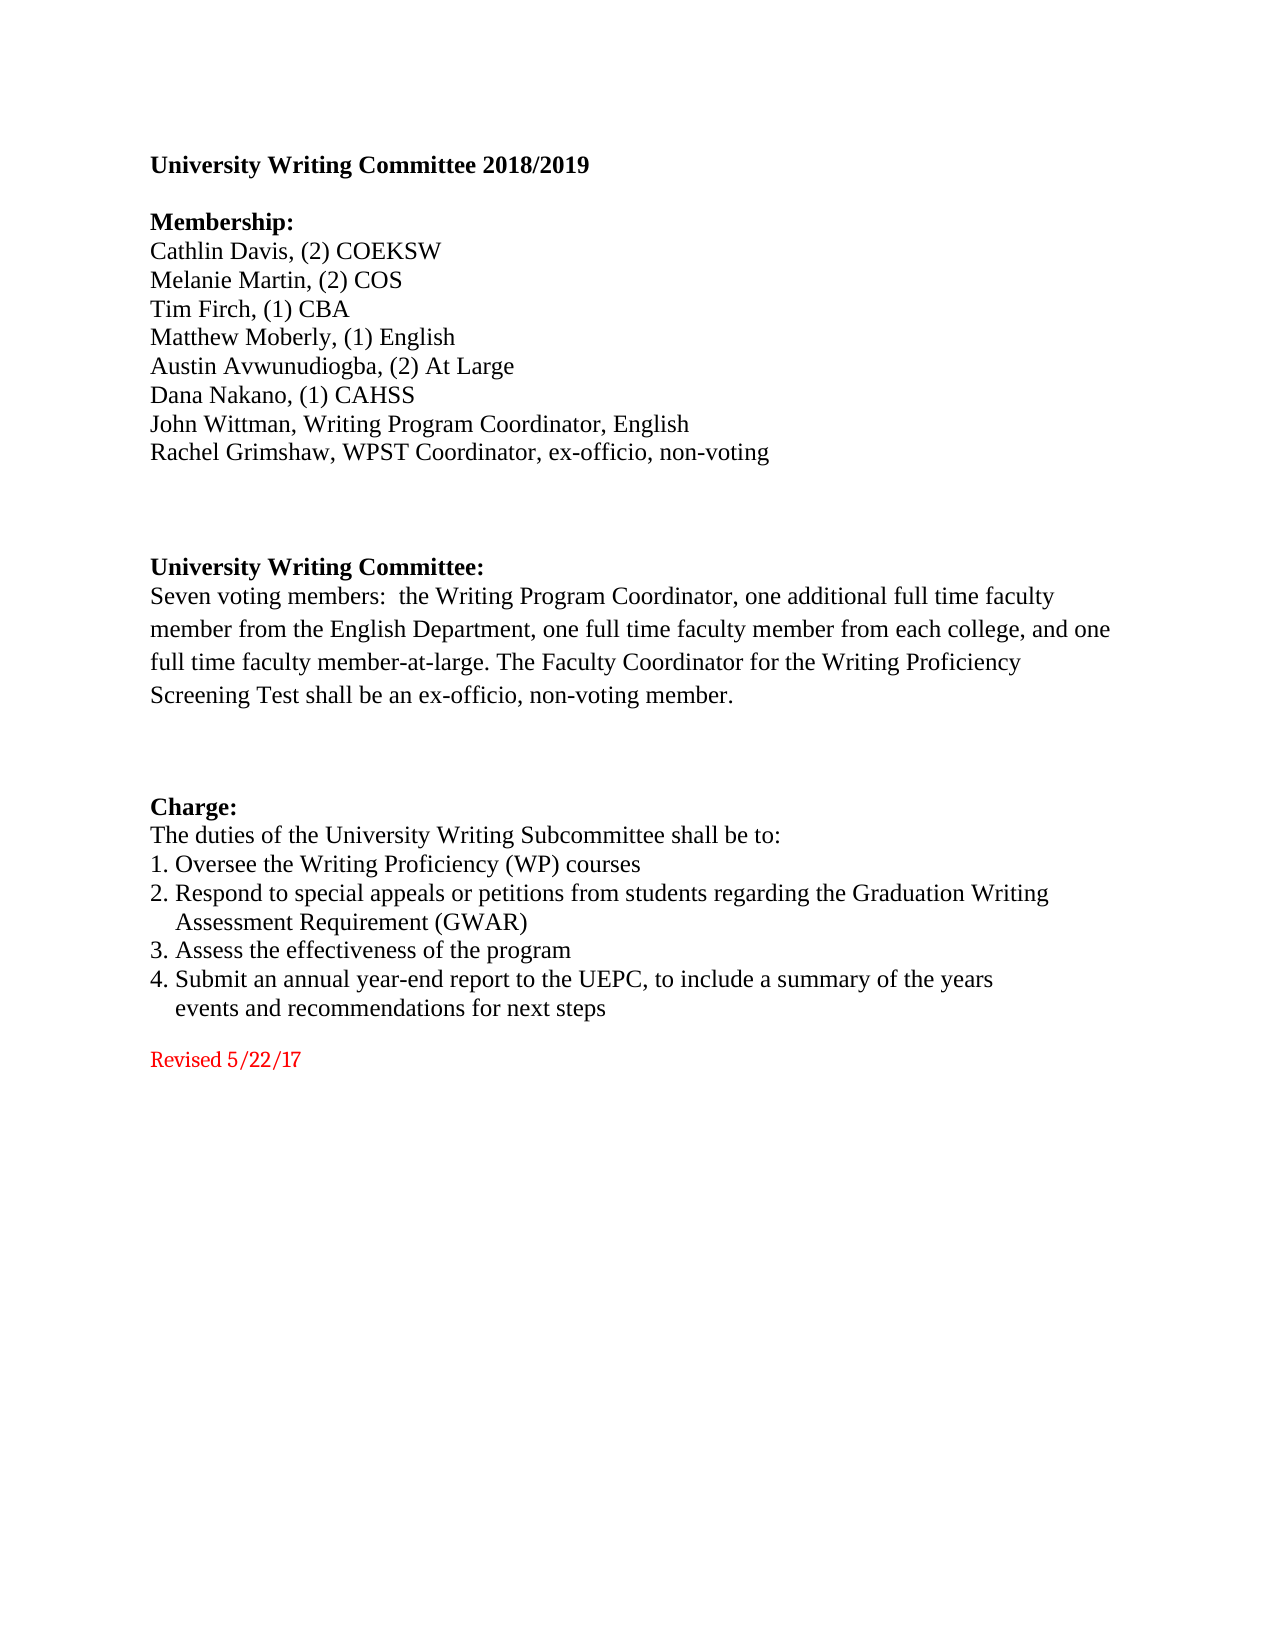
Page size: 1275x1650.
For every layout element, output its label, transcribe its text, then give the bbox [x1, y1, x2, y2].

text 1. Oversee the Writing Proficiency (WP) courses [150, 849, 1125, 878]
text Revised 5/22/17 [150, 1047, 1125, 1073]
text Charge: [150, 792, 1125, 820]
text Tim Firch, (1) CBA [150, 294, 1125, 322]
text 3. Assess the effectiveness of the program [150, 935, 1125, 964]
text Melanie Martin, (2) COS [150, 265, 1125, 294]
text University Writing Committee 2018/2019 [150, 150, 1125, 179]
text events and recommendations for next steps [150, 993, 1125, 1022]
text Cathlin Davis, (2) COEKSW [150, 236, 1125, 265]
text John Wittman, Writing Program Coordinator, English [150, 409, 1125, 437]
text Seven voting members: the Writing Program Coordinator, one additional full time faculty member from the English Department, one full time faculty member from each college, and one full time faculty member-at-large. The Faculty Coordinator for the Writing Proficiency Screening Test shall be an ex-officio, non-voting member. [150, 581, 1125, 709]
text Rachel Grimshaw, WPST Coordinator, ex-officio, non-voting [150, 437, 1125, 466]
text Membership: [150, 207, 1125, 236]
text Matthew Moberly, (1) English [150, 322, 1125, 351]
text 4. Submit an annual year-end report to the UEPC, to include a summary of the years [150, 964, 1125, 993]
text Dana Nakano, (1) CAHSS [150, 380, 1125, 409]
text 2. Respond to special appeals or petitions from students regarding the Graduation Writing [150, 878, 1125, 907]
text University Writing Committee: [150, 552, 1125, 581]
text Assessment Requirement (GWAR) [150, 907, 1125, 935]
text The duties of the University Writing Subcommittee shall be to: [150, 820, 1125, 849]
text Austin Avwunudiogba, (2) At Large [150, 351, 1125, 380]
